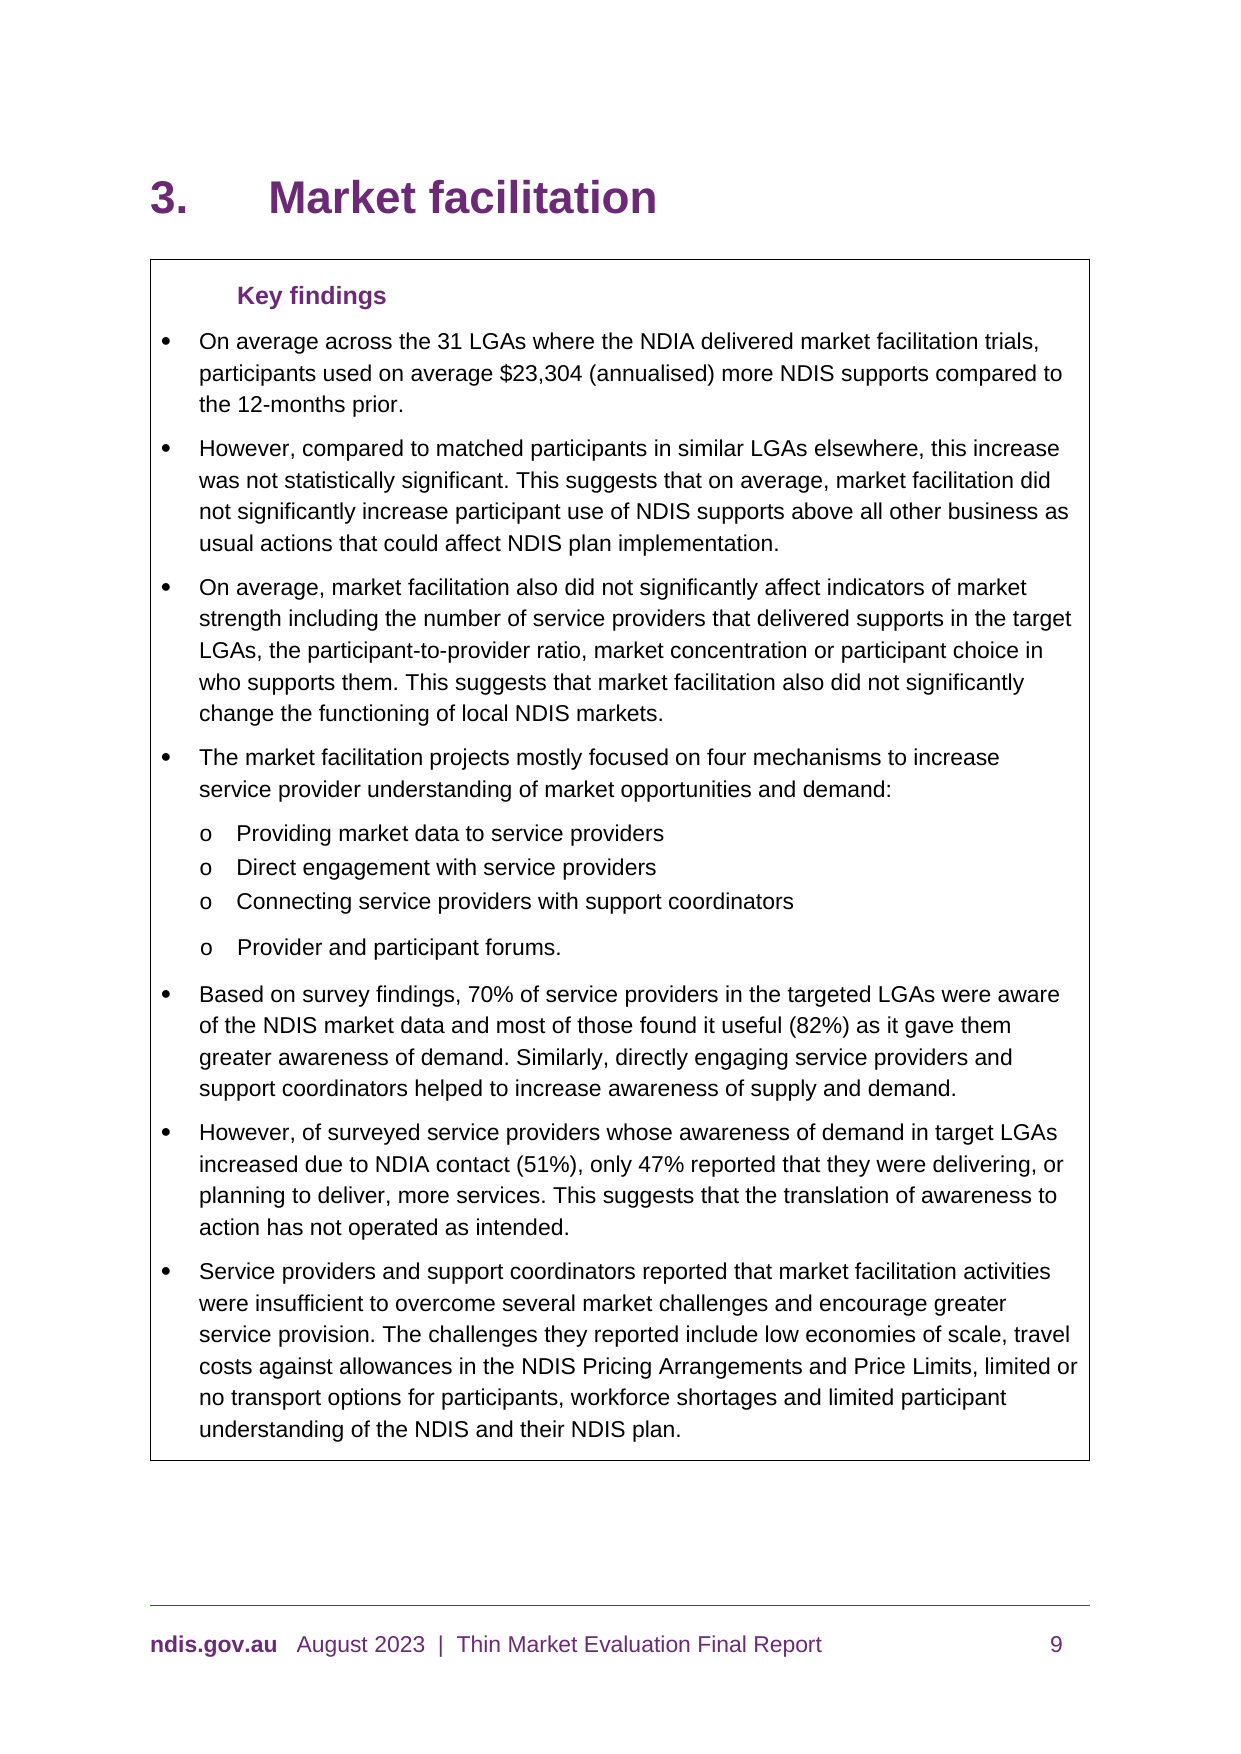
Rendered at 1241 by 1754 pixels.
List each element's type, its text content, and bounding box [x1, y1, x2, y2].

subtitle Market facilitation [150, 171, 1090, 223]
table_header Key findings On average across the 31 LGAs where the NDIA delivered market facilitation trials, participants used on average $23,304 (annualised) more NDIS supports compared to the 12-months prior. However, compared to matched participants in similar LGAs elsewhere, this increase was not statistically significant. This suggests that on average, market facilitation did not significantly increase participant use of NDIS supports above all other business as usual actions that could affect NDIS plan implementation. On average, market facilitation also did not significantly affect indicators of market strength including the number of service providers that delivered supports in the target LGAs, the participant-to-provider ratio, market concentration or participant choice in who supports them. This suggests that market facilitation also did not significantly change the functioning of local NDIS markets. The market facilitation projects mostly focused on four mechanisms to increase service provider understanding of market opportunities and demand: Providing market data to service providers Direct engagement with service providers Connecting service providers with support coordinators Provider and participant forums. Based on survey findings, 70% of service providers in the targeted LGAs were aware of the NDIS market data and most of those found it useful (82%) as it gave them greater awareness of demand. Similarly, directly engaging service providers and support coordinators helped to increase awareness of supply and demand. However, of surveyed service providers whose awareness of demand in target LGAs increased due to NDIA contact (51%), only 47% reported that they were delivering, or planning to deliver, more services. This suggests that the translation of awareness to action has not operated as intended. Service providers and support coordinators reported that market facilitation activities were insufficient to overcome several market challenges and encourage greater service provision. The challenges they reported include low economies of scale, travel costs against allowances in the NDIS Pricing Arrangements and Price Limits, limited or no transport options for participants, workforce shortages and limited participant understanding of the NDIS and their NDIS plan. [151, 260, 1089, 1460]
